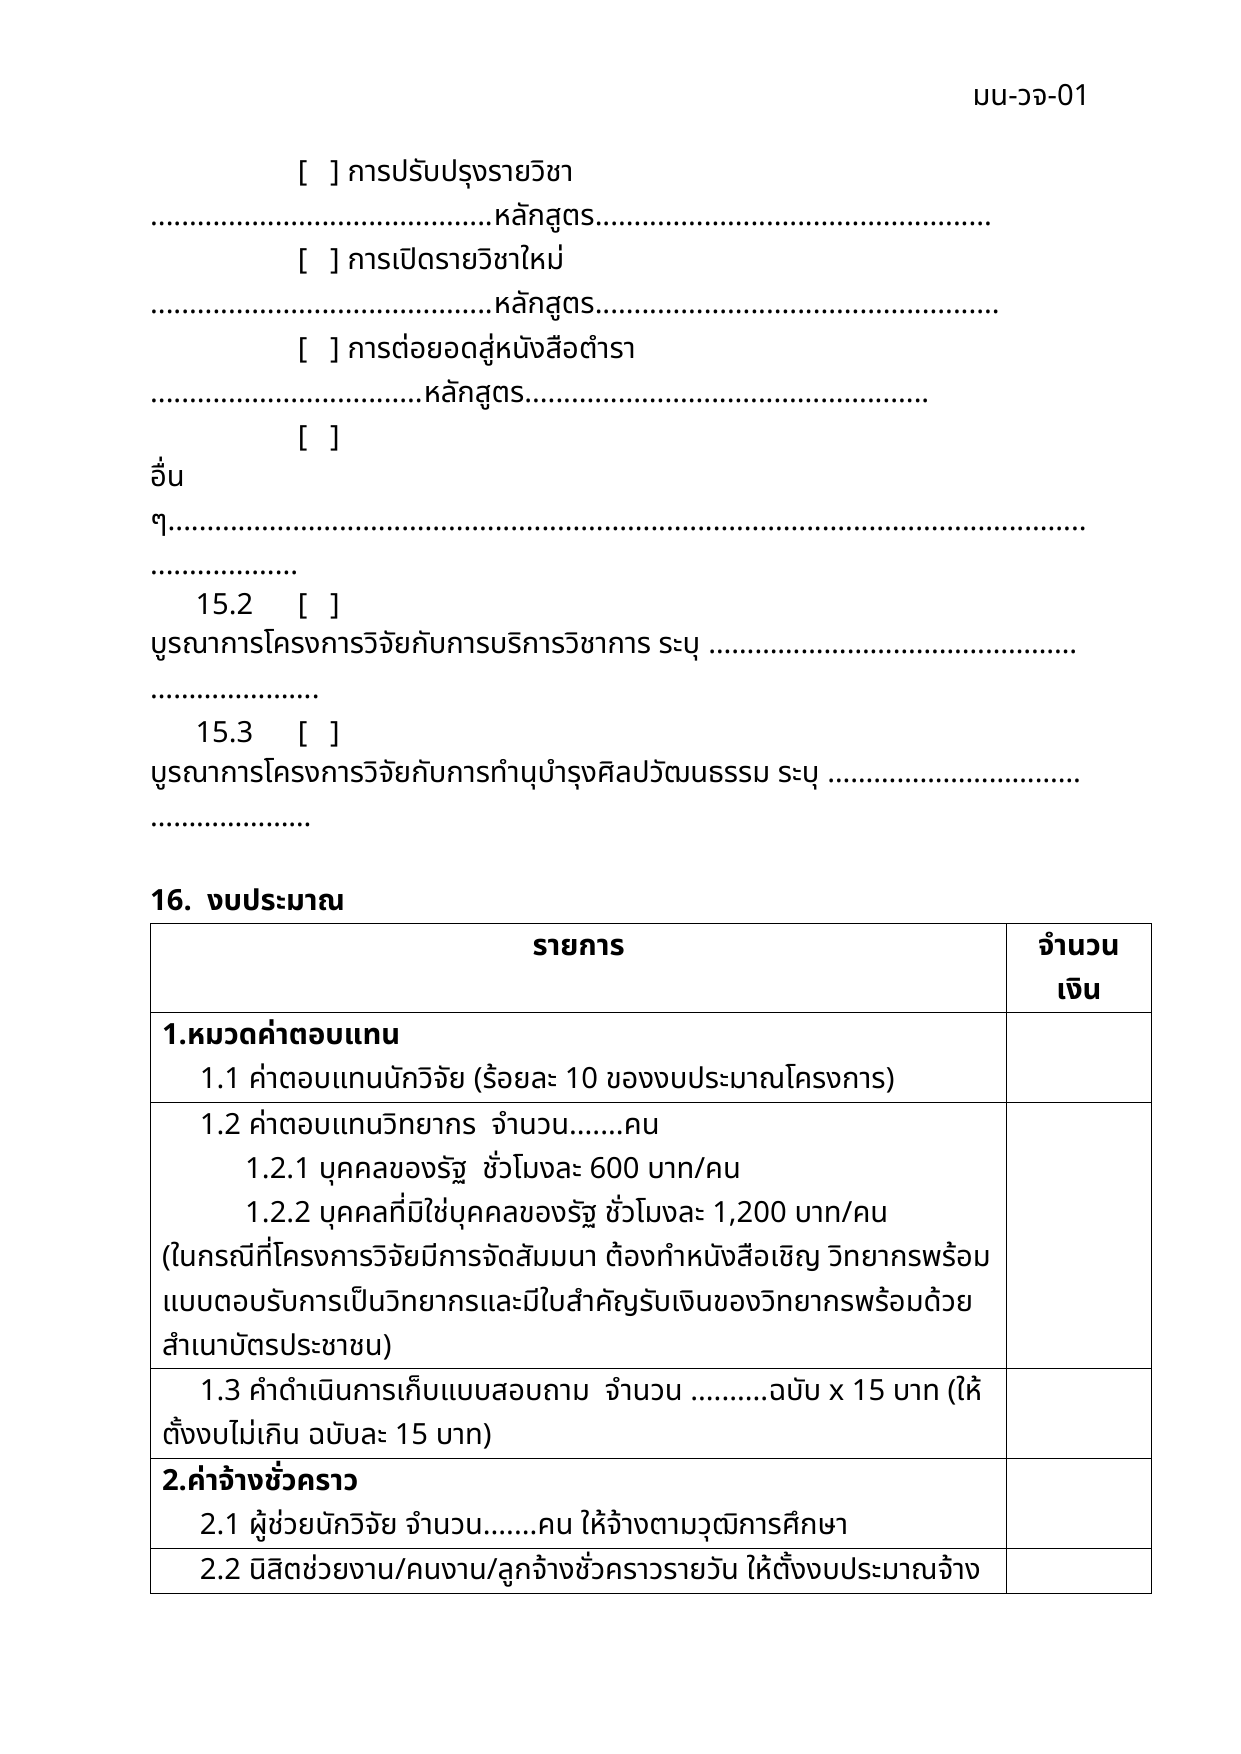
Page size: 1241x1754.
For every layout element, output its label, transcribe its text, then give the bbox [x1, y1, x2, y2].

table_cell [1007, 1459, 1151, 1547]
table_cell [1007, 1013, 1151, 1102]
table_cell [151, 1549, 1006, 1593]
text 15.2 [ ] บูรณาการโครงการวิจัยกับการบริการวิชาการ ระบุ ……………………………………………………………. [150, 583, 1090, 711]
table_cell [1007, 1369, 1151, 1458]
text [ ] การปรับปรุงรายวิชา ............................................หลักสูตร................................................... [150, 150, 1090, 238]
table_cell 1.หมวดค่าตอบแทน 1.1 ค่าตอบแทนนักวิจัย (ร้อยละ 10 ของงบประมาณโครงการ) [151, 1013, 1006, 1102]
text 15.3 [ ] บูรณาการโครงการวิจัยกับการทำนุบำรุงศิลปวัฒนธรรม ระบุ ……………………………………………… [150, 711, 1090, 839]
table_header จำนวนเงิน [1007, 924, 1151, 1012]
text 16. งบประมาณ [150, 879, 1090, 923]
table_header รายการ [151, 924, 1006, 1012]
table_cell 2.ค่าจ้างชั่วคราว 2.1 ผู้ช่วยนักวิจัย จำนวน.......คน ให้จ้างตามวุฒิการศึกษา [151, 1459, 1006, 1547]
table_cell 1.2 ค่าตอบแทนวิทยากร จำนวน.......คน 1.2.1 บุคคลของรัฐ ชั่วโมงละ 600 บาท/คน 1.2.2 บุคคลที่มิใช่บุคคลของรัฐ ชั่วโมงละ 1,200 บาท/คน (ในกรณีที่โครงการวิจัยมีการจัดสัมมนา ต้องทำหนังสือเชิญ วิทยากรพร้อมแบบตอบรับการเป็นวิทยากรและมีใบสำคัญรับเงินของวิทยากรพร้อมด้วยสำเนาบัตรประชาชน) [151, 1103, 1006, 1368]
table_cell 1.3 คำดำเนินการเก็บแบบสอบถาม จำนวน ..........ฉบับ x 15 บาท (ให้ตั้งงบไม่เกิน ฉบับละ 15 บาท) [151, 1369, 1006, 1458]
text [ ] อื่นๆ......................................................................................................................................... [150, 416, 1090, 583]
table_cell [1007, 1549, 1151, 1593]
text [ ] การเปิดรายวิชาใหม่ ............................................หลักสูตร.................................................... [150, 238, 1090, 327]
text [ ] การต่อยอดสู่หนังสือตำรา ...................................หลักสูตร.................................................... [150, 327, 1090, 416]
table_cell [1007, 1103, 1151, 1368]
